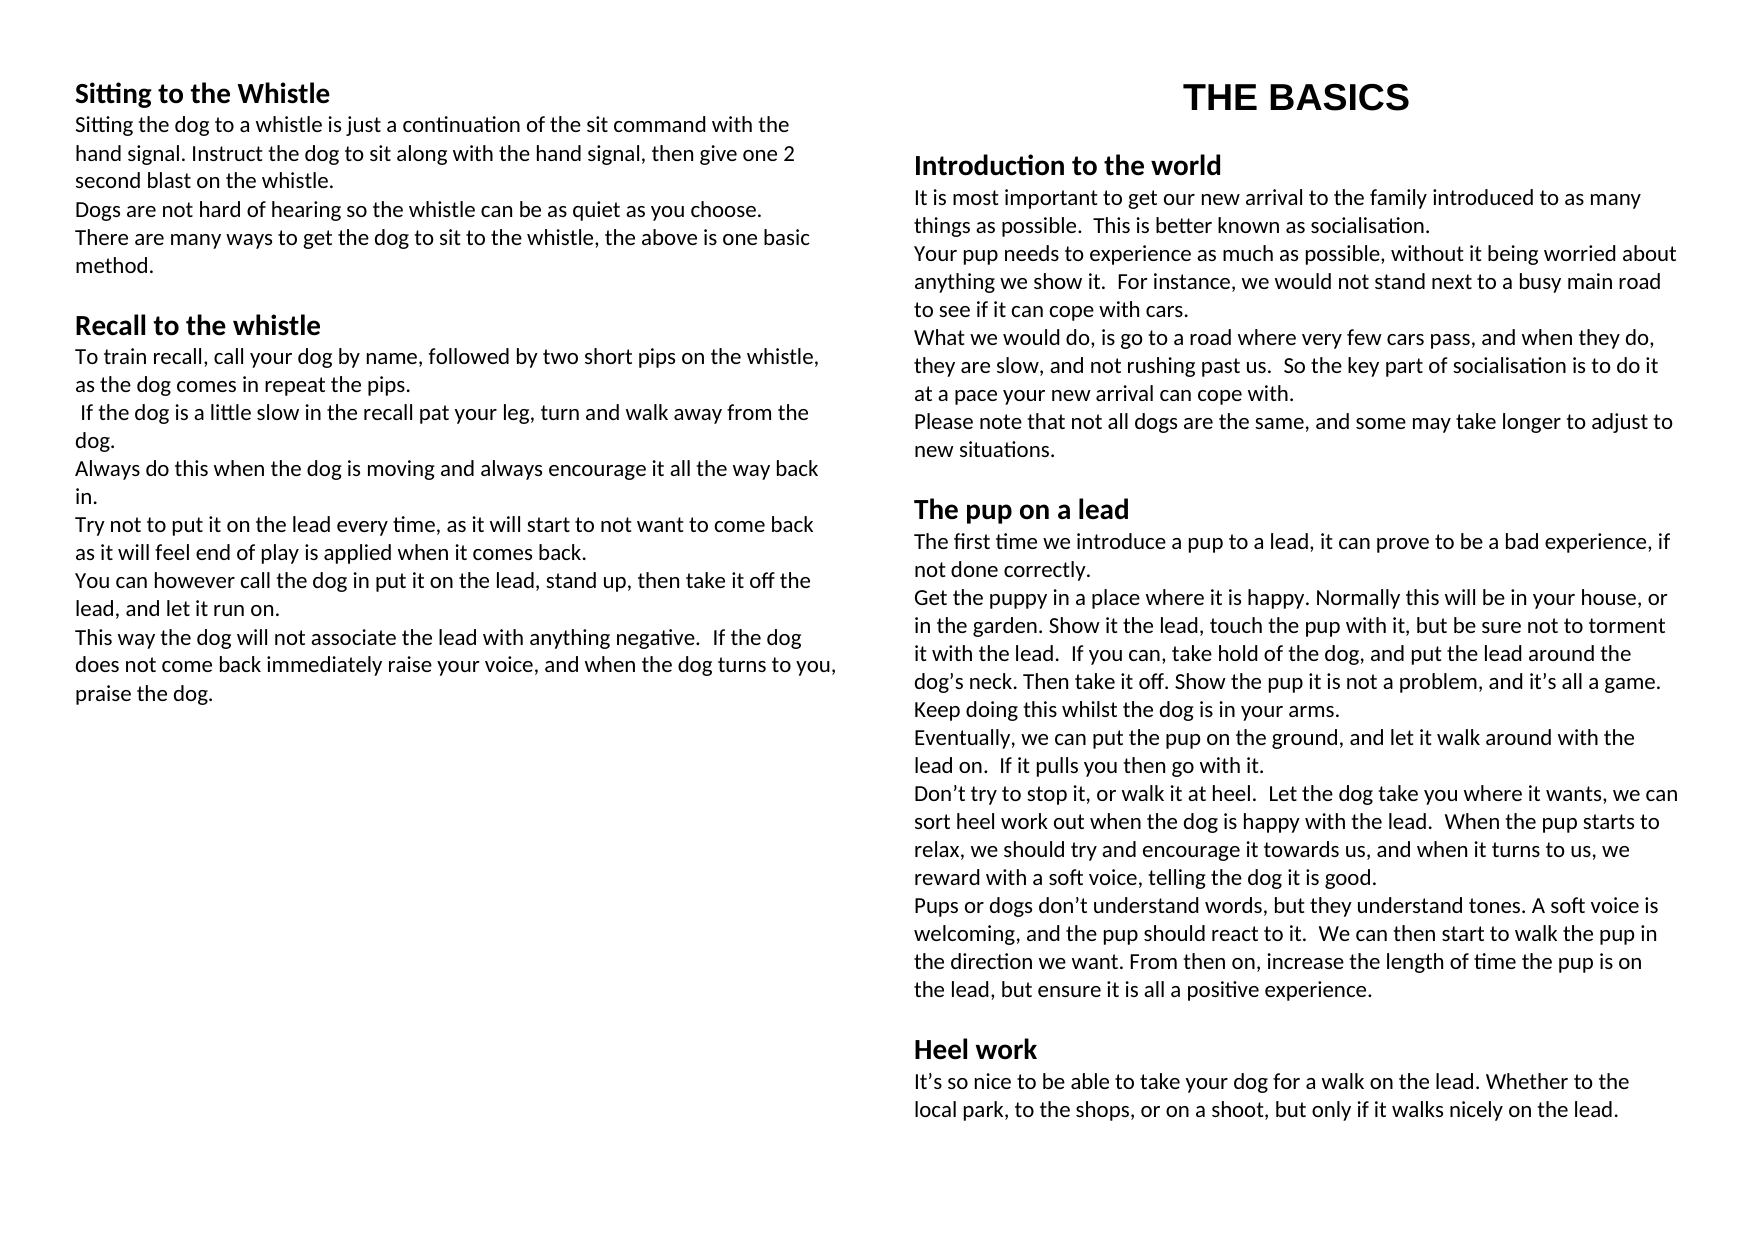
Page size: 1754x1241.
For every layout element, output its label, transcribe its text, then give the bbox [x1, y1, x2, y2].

text Your pup needs to experience as much as possible, without it being worried about anything we show it. For instance, we would not stand next to a busy main road to see if it can cope with cars. [914, 239, 1679, 323]
text The pup on a lead [914, 491, 1679, 527]
text Try not to put it on the lead every time, as it will start to not want to come back as it will feel end of play is applied when it comes back. [75, 511, 840, 567]
text This way the dog will not associate the lead with anything negative. If the dog does not come back immediately raise your voice, and when the dog turns to you, praise the dog. [75, 623, 840, 707]
text What we would do, is go to a road where very few cars pass, and when they do, they are slow, and not rushing past us. So the key part of socialisation is to do it at a pace your new arrival can cope with. [914, 323, 1679, 407]
text Dogs are not hard of hearing so the whistle can be as quiet as you choose. [75, 195, 840, 223]
text Get the puppy in a place where it is happy. Normally this will be in your house, or in the garden. Show it the lead, touch the pup with it, but be sure not to torment it with the lead. If you can, take hold of the dog, and put the lead around the dog’s neck. Then take it off. Show the pup it is not a problem, and it’s all a game. Keep doing this whilst the dog is in your arms. [914, 583, 1679, 723]
text Don’t try to stop it, or walk it at heel. Let the dog take you where it wants, we can sort heel work out when the dog is happy with the lead. When the pup starts to relax, we should try and encourage it towards us, and when it turns to us, we reward with a soft voice, telling the dog it is good. [914, 779, 1679, 891]
text To train recall, call your dog by name, followed by two short pips on the whistle, as the dog comes in repeat the pips. [75, 342, 840, 398]
text Recall to the whistle [75, 307, 840, 342]
text Heel work [914, 1031, 1679, 1067]
text Introduction to the world [914, 147, 1679, 183]
text Eventually, we can put the pup on the ground, and let it walk around with the lead on. If it pulls you then go with it. [914, 723, 1679, 779]
text THE BASICS [914, 75, 1679, 118]
text If the dog is a little slow in the recall pat your leg, turn and walk away from the dog. [75, 398, 840, 454]
text Pups or dogs don’t understand words, but they understand tones. A soft voice is welcoming, and the pup should react to it. We can then start to walk the pup in the direction we want. From then on, increase the length of time the pup is on the lead, but ensure it is all a positive experience. [914, 891, 1679, 1003]
text The first time we introduce a pup to a lead, it can prove to be a bad experience, if not done correctly. [914, 527, 1679, 583]
text Always do this when the dog is moving and always encourage it all the way back in. [75, 454, 840, 511]
text Sitting the dog to a whistle is just a continuation of the sit command with the hand signal. Instruct the dog to sit along with the hand signal, then give one 2 second blast on the whistle. [75, 111, 840, 195]
text Please note that not all dogs are the same, and some may take longer to adjust to new situations. [914, 407, 1679, 463]
text Sitting to the Whistle [75, 75, 840, 111]
text It’s so nice to be able to take your dog for a walk on the lead. Whether to the local park, to the shops, or on a shoot, but only if it walks nicely on the lead. [914, 1067, 1679, 1123]
text It is most important to get our new arrival to the family introduced to as many things as possible. This is better known as socialisation. [914, 183, 1679, 239]
text There are many ways to get the dog to sit to the whistle, the above is one basic method. [75, 223, 840, 279]
text You can however call the dog in put it on the lead, stand up, then take it off the lead, and let it run on. [75, 567, 840, 623]
